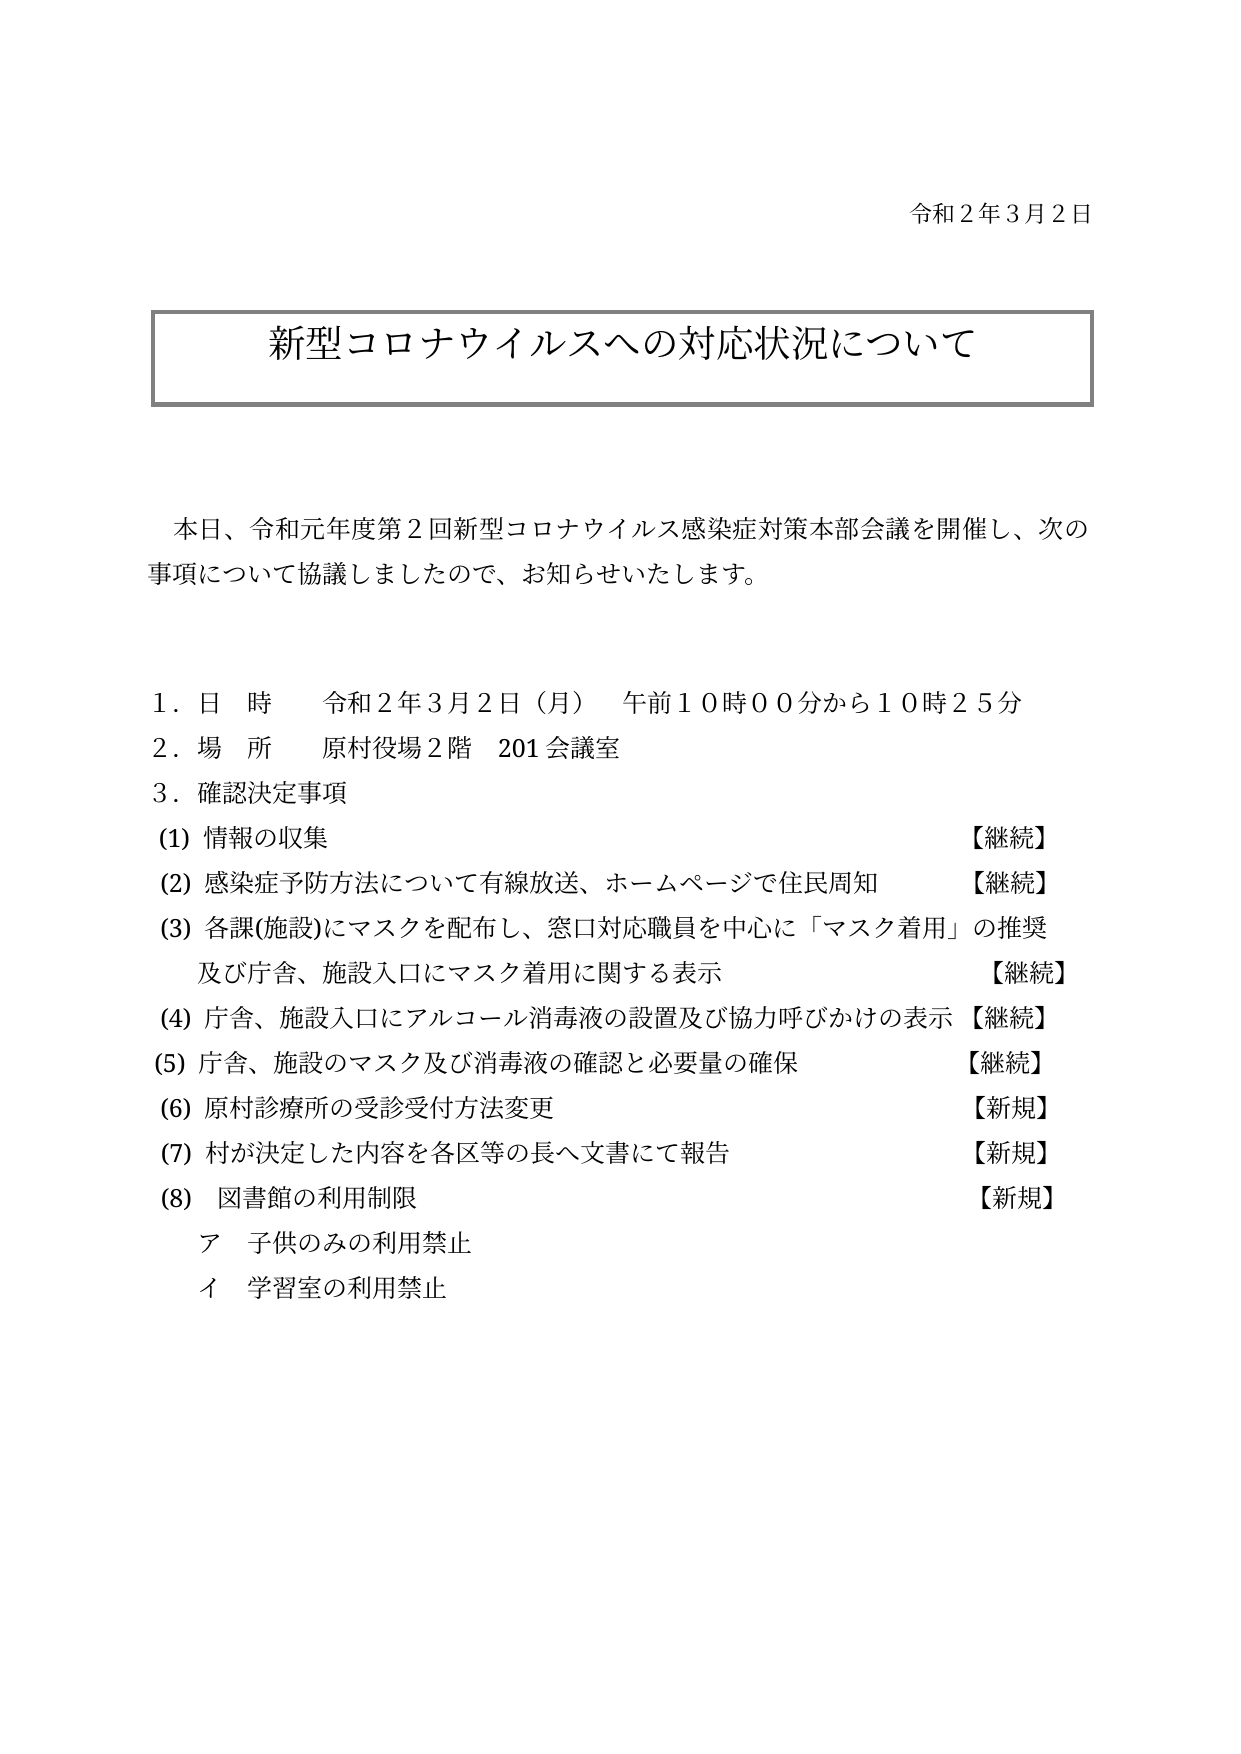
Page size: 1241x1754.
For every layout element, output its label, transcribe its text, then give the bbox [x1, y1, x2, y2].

text (5) 庁舎、施設のマスク及び消毒液の確認と必要量の確保 【継続】 [148, 1044, 1092, 1080]
text ３．確認決定事項 [148, 774, 1092, 810]
text イ 学習室の利用禁止 [148, 1269, 1092, 1305]
text (7) 村が決定した内容を各区等の長へ文書にて報告 【新規】 [148, 1134, 1092, 1170]
text ア 子供のみの利用禁止 [148, 1224, 1092, 1260]
text １．日 時 令和２年３月２日（月） 午前１０時００分から１０時２５分 [148, 684, 1092, 720]
text (3) 各課(施設)にマスクを配布し、窓口対応職員を中心に「マスク着用」の推奨 [148, 909, 1092, 945]
text (4) 庁舎、施設入口にアルコール消毒液の設置及び協力呼びかけの表示 【継続】 [148, 999, 1092, 1035]
text (8) 図書館の利用制限 【新規】 [148, 1179, 1092, 1215]
text 令和２年３月２日 [148, 196, 1092, 229]
text (1) 情報の収集 【継続】 [159, 819, 1092, 855]
text 及び庁舎、施設入口にマスク着用に関する表示 【継続】 [148, 954, 1092, 990]
text (2) 感染症予防方法について有線放送、ホームページで住民周知 【継続】 [148, 864, 1092, 900]
text (6) 原村診療所の受診受付方法変更 【新規】 [148, 1089, 1092, 1125]
text 本日、令和元年度第２回新型コロナウイルス感染症対策本部会議を開催し、次の事項について協議しましたので、お知らせいたします。 [148, 509, 1092, 590]
text ２．場 所 原村役場２階 201会議室 [148, 729, 1092, 765]
